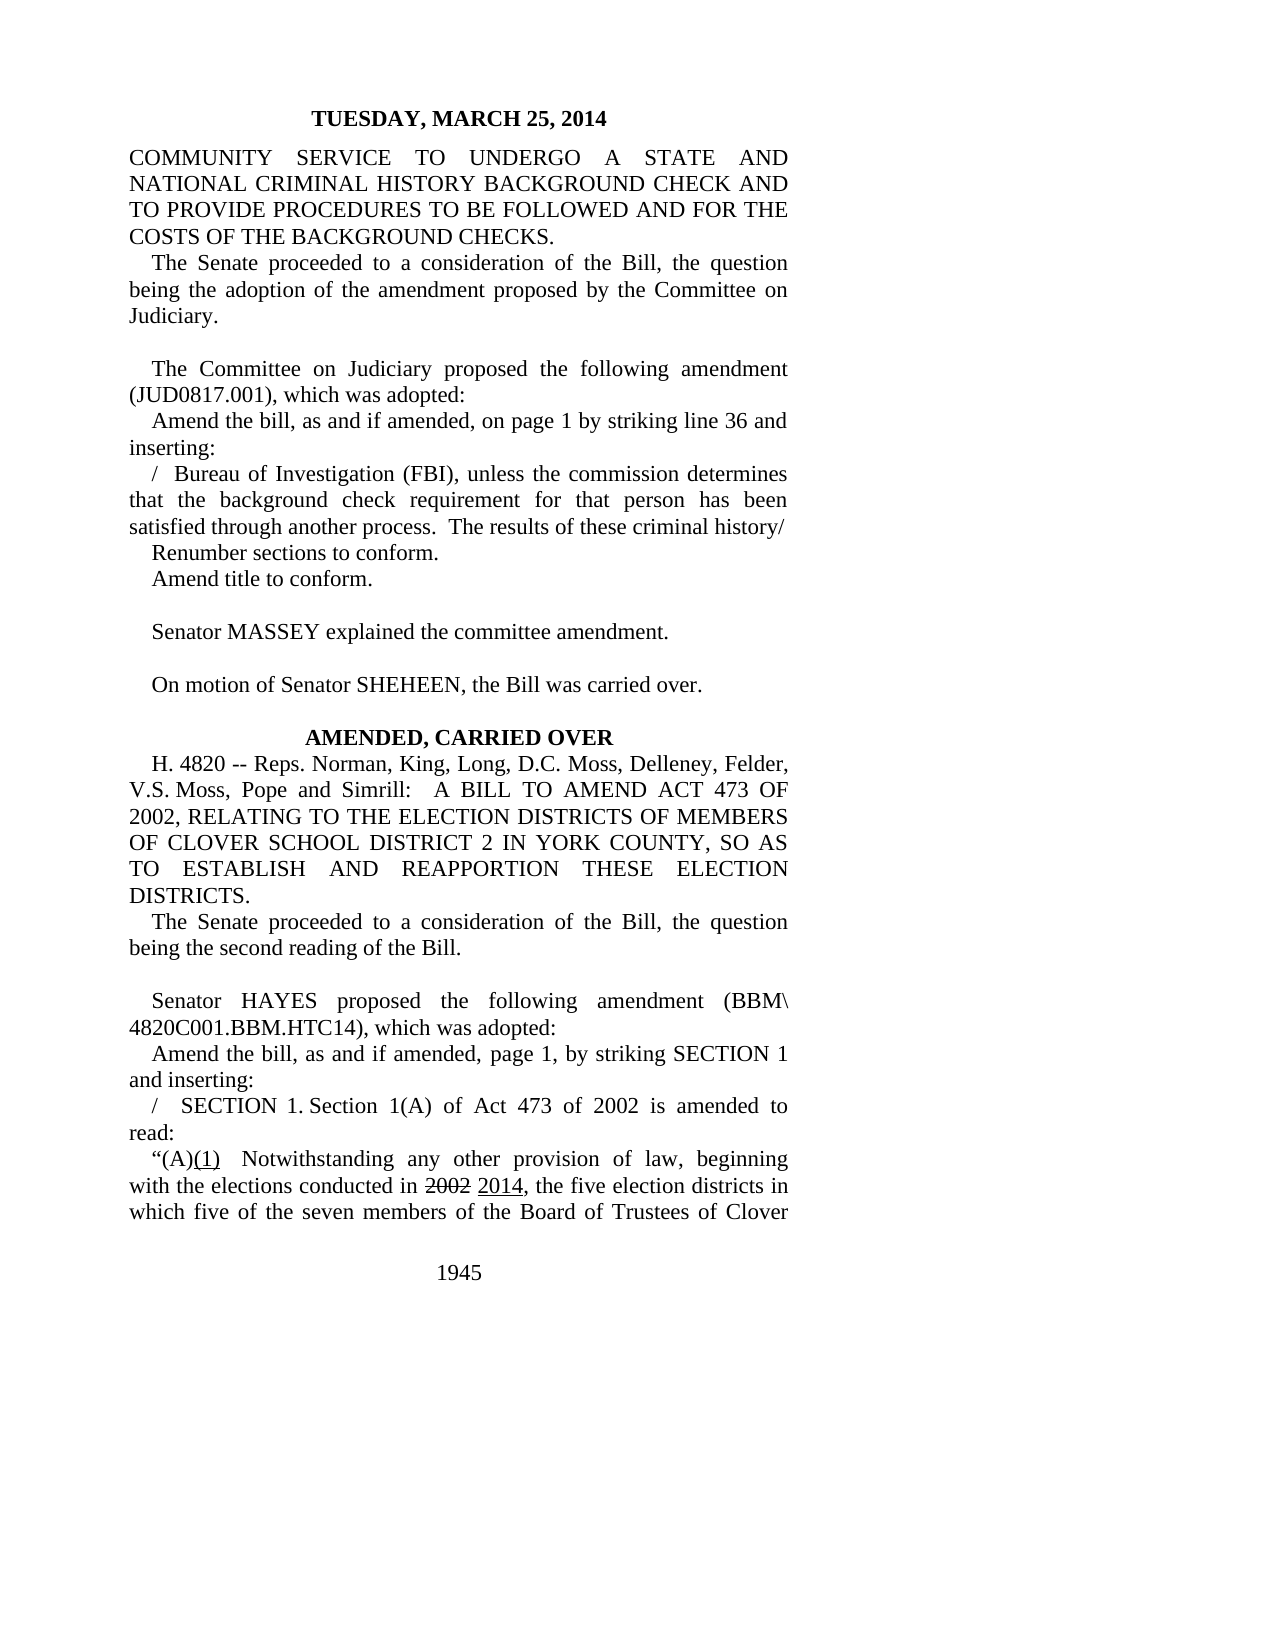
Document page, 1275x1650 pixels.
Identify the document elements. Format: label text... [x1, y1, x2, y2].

text Senator HAYES proposed the following amendment (BBM\4820C001.BBM.HTC14), which was adopted: [129, 987, 789, 1040]
text / SECTION 1. Section 1(A) of Act 473 of 2002 is amended to read: [129, 1093, 789, 1145]
text Amend the bill, as and if amended, on page 1 by striking line 36 and inserting: [129, 407, 789, 460]
text The Committee on Judiciary proposed the following amendment (JUD0817.001), which was adopted: [129, 355, 789, 407]
text / Bureau of Investigation (FBI), unless the commission determines that the background check requirement for that person has been satisfied through another process. The results of these criminal history/ [129, 460, 789, 539]
text Senator MASSEY explained the committee amendment. [129, 618, 789, 644]
text AMENDED, CARRIED OVER [129, 724, 789, 750]
text On motion of Senator SHEHEEN, the Bill was carried over. [129, 671, 789, 697]
text Amend the bill, as and if amended, page 1, by striking SECTION 1 and inserting: [129, 1040, 789, 1093]
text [129, 144, 789, 249]
text The Senate proceeded to a consideration of the Bill, the question being the adoption of the amendment proposed by the Committee on Judiciary. [129, 249, 789, 328]
text Amend title to conform. [129, 566, 789, 592]
text H. 4820 -- Reps. Norman, King, Long, D.C. Moss, Delleney, Felder, V.S. Moss, Pope and Simrill: A BILL TO AMEND ACT 473 OF 2002, RELATING TO THE ELECTION DISTRICTS OF MEMBERS OF CLOVER SCHOOL DISTRICT 2 IN YORK COUNTY, SO AS TO ESTABLISH AND REAPPORTION THESE ELECTION DISTRICTS. [129, 750, 789, 908]
text The Senate proceeded to a consideration of the Bill, the question being the second reading of the Bill. [129, 908, 789, 961]
text Renumber sections to conform. [129, 539, 789, 566]
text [129, 1145, 789, 1224]
